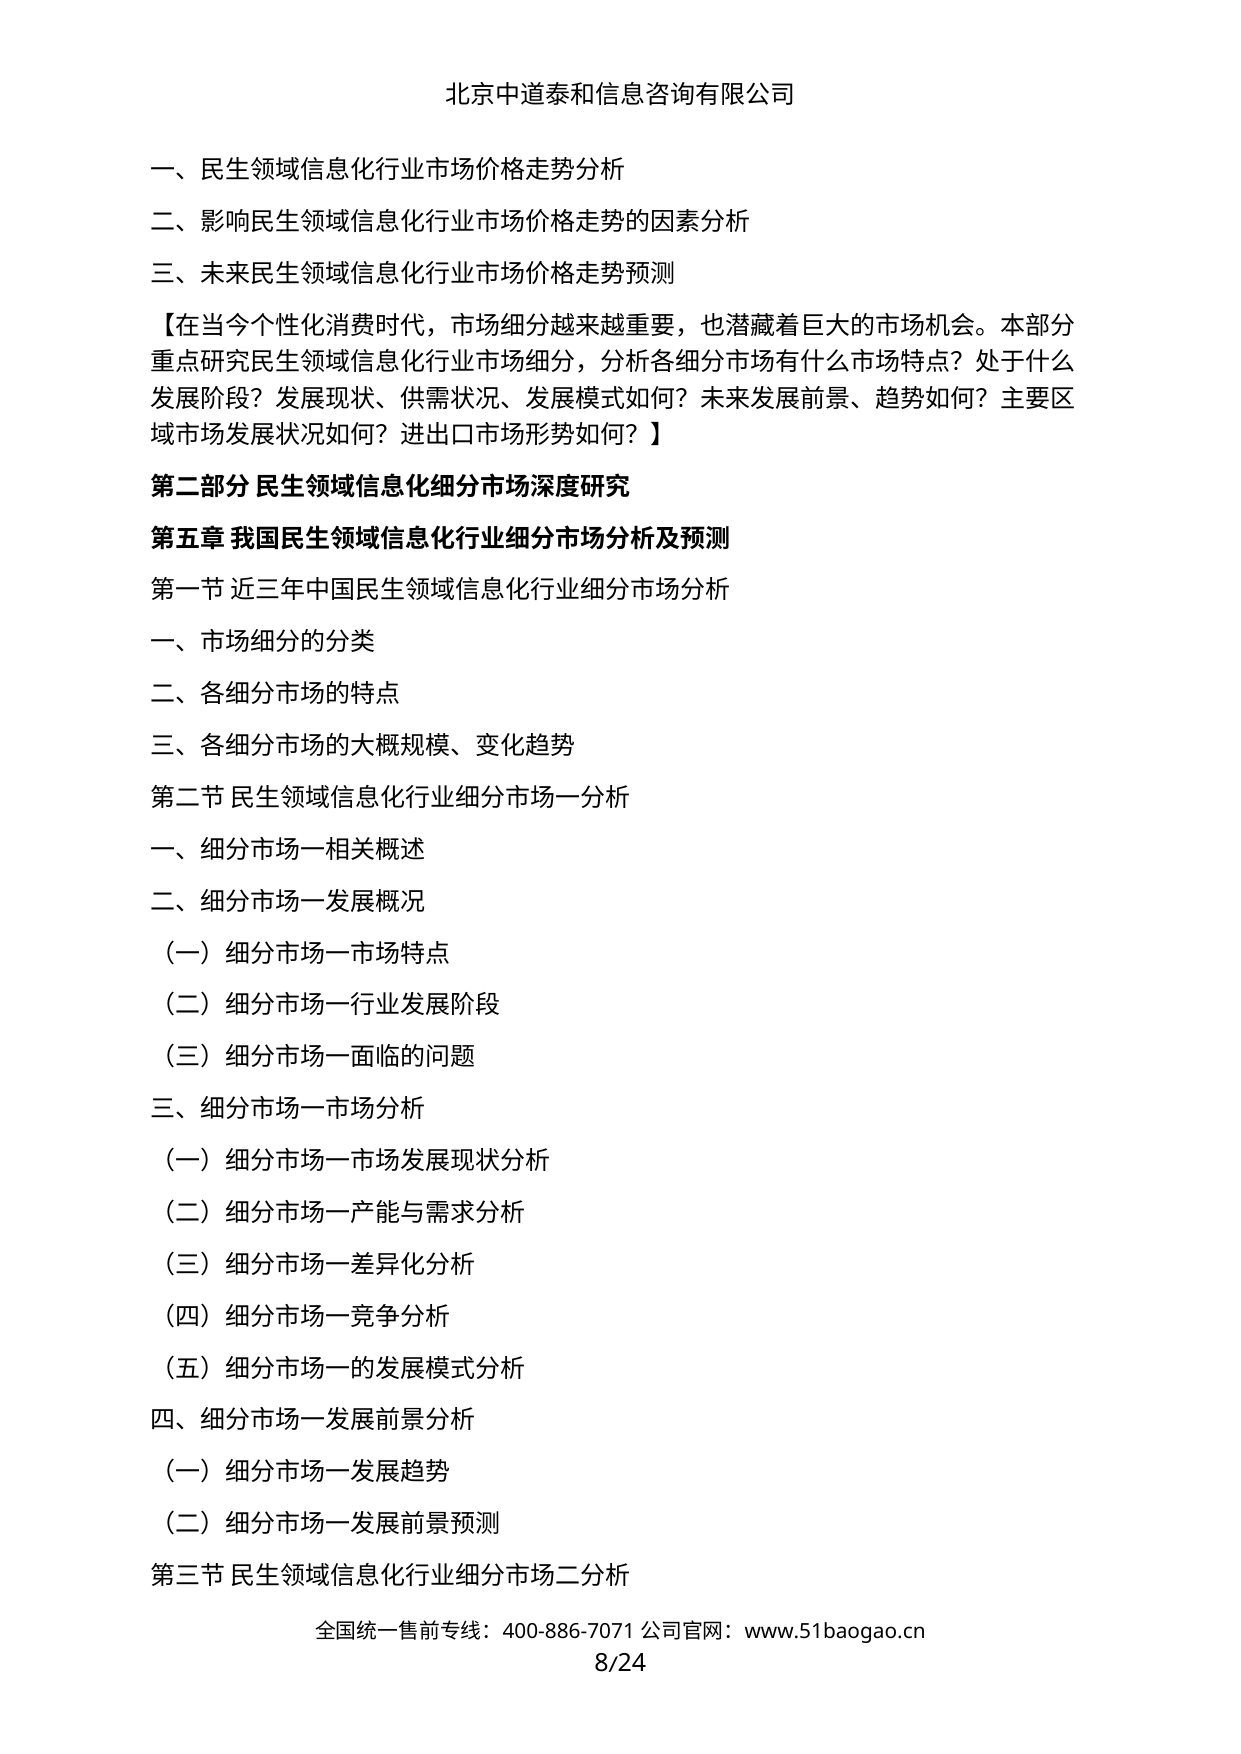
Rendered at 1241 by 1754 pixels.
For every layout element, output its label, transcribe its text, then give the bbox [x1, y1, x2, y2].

text 一、民生领域信息化行业市场价格走势分析 [150, 150, 1090, 186]
text （一）细分市场一市场特点 [150, 933, 1090, 969]
text 三、细分市场一市场分析 [150, 1089, 1090, 1125]
text （一）细分市场一发展趋势 [150, 1452, 1090, 1488]
text 二、各细分市场的特点 [150, 674, 1090, 710]
text （四）细分市场一竞争分析 [150, 1296, 1090, 1332]
text （三）细分市场一面临的问题 [150, 1037, 1090, 1073]
text 第五章 我国民生领域信息化行业细分市场分析及预测 [150, 518, 1090, 554]
text 一、市场细分的分类 [150, 622, 1090, 658]
text （二）细分市场一产能与需求分析 [150, 1192, 1090, 1229]
text 第二节 民生领域信息化行业细分市场一分析 [150, 777, 1090, 814]
text 二、影响民生领域信息化行业市场价格走势的因素分析 [150, 202, 1090, 238]
text （二）细分市场一行业发展阶段 [150, 985, 1090, 1021]
text 第三节 民生领域信息化行业细分市场二分析 [150, 1556, 1090, 1592]
text 三、未来民生领域信息化行业市场价格走势预测 [150, 254, 1090, 290]
text 【在当今个性化消费时代，市场细分越来越重要，也潜藏着巨大的市场机会。本部分重点研究民生领域信息化行业市场细分，分析各细分市场有什么市场特点？处于什么发展阶段？发展现状、供需状况、发展模式如何？未来发展前景、趋势如何？主要区域市场发展状况如何？进出口市场形势如何？】 [150, 306, 1090, 451]
text 第二部分 民生领域信息化细分市场深度研究 [150, 466, 1090, 502]
text 一、细分市场一相关概述 [150, 829, 1090, 866]
text （一）细分市场一市场发展现状分析 [150, 1141, 1090, 1177]
text 四、细分市场一发展前景分析 [150, 1400, 1090, 1436]
text 三、各细分市场的大概规模、变化趋势 [150, 726, 1090, 762]
text 第一节 近三年中国民生领域信息化行业细分市场分析 [150, 570, 1090, 606]
text （五）细分市场一的发展模式分析 [150, 1348, 1090, 1384]
text （二）细分市场一发展前景预测 [150, 1504, 1090, 1540]
text （三）细分市场一差异化分析 [150, 1244, 1090, 1281]
text 二、细分市场一发展概况 [150, 881, 1090, 917]
